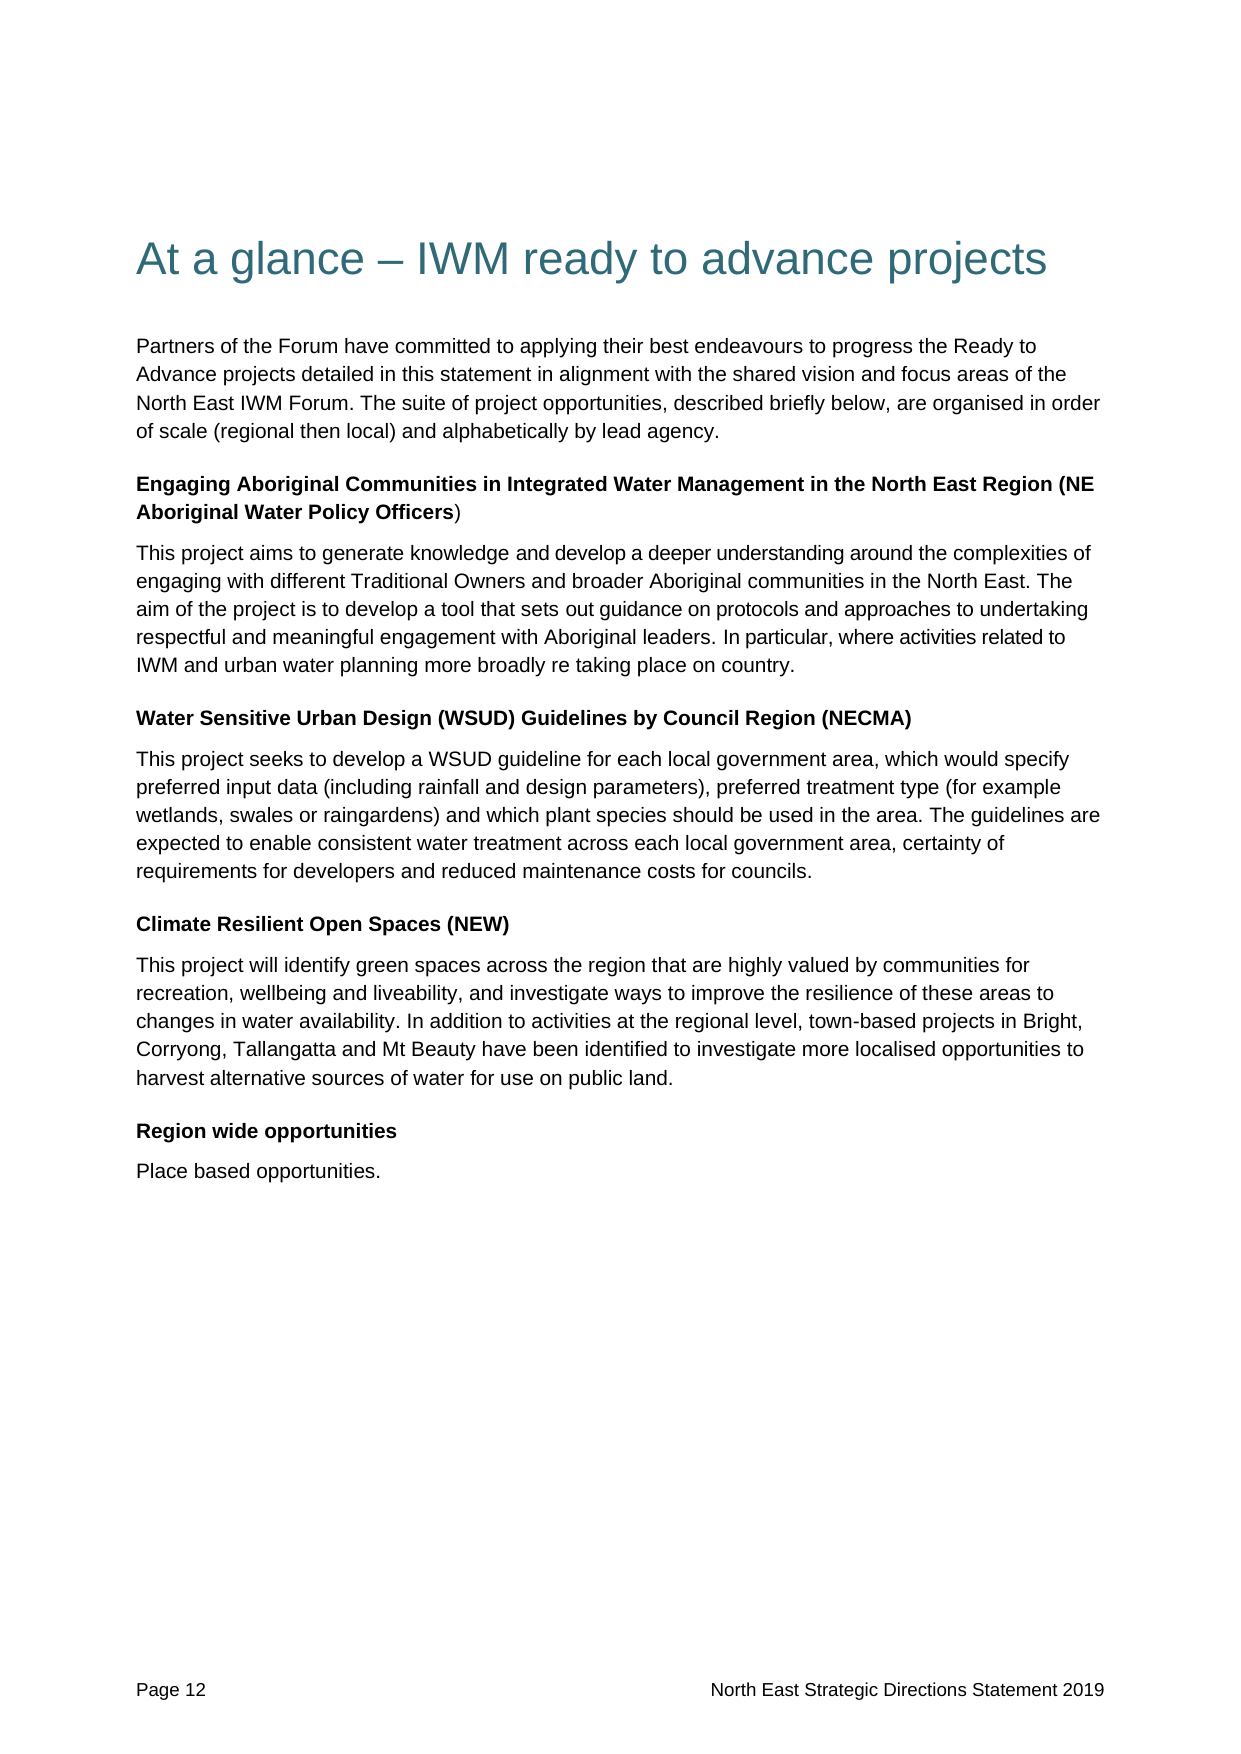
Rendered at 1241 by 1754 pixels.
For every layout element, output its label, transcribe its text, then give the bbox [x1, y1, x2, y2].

text This project will identify green spaces across the region that are highly valued by communities for recreation, wellbeing and liveability, and investigate ways to improve the resilience of these areas to changes in water availability. In addition to activities at the regional level, town-based projects in Bright, Corryong, Tallangatta and Mt Beauty have been identified to investigate more localised opportunities to harvest alternative sources of water for use on public land. [136, 949, 1104, 1089]
text Water Sensitive Urban Design (WSUD) Guidelines by Council Region (NECMA) [136, 702, 1104, 730]
text Place based opportunities. [136, 1155, 1104, 1183]
text This project aims to generate knowledge and develop a deeper understanding around the complexities of engaging with different Traditional Owners and broader Aboriginal communities in the North East. The aim of the project is to develop a tool that sets out guidance on protocols and approaches to undertaking respectful and meaningful engagement with Aboriginal leaders. In particular, where activities related to IWM and urban water planning more broadly re taking place on country. [136, 536, 1104, 677]
text Region wide opportunities [136, 1114, 1104, 1142]
text Partners of the Forum have committed to applying their best endeavours to progress the Ready to Advance projects detailed in this statement in alignment with the shared vision and focus areas of the North East IWM Forum. The suite of project opportunities, described briefly below, are organised in order of scale (regional then local) and alphabetically by lead agency. [136, 330, 1104, 442]
text Engaging Aboriginal Communities in Integrated Water Management in the North East Region (NE Aboriginal Water Policy Officers) [136, 467, 1104, 524]
text This project seeks to develop a WSUD guideline for each local government area, which would specify preferred input data (including rainfall and design parameters), preferred treatment type (for example wetlands, swales or raingardens) and which plant species should be used in the area. The guidelines are expected to enable consistent water treatment across each local government area, certainty of requirements for developers and reduced maintenance costs for councils. [136, 742, 1104, 883]
text Climate Resilient Open Spaces (NEW) [136, 908, 1104, 936]
subtitle At a glance – IWM ready to advance projects [136, 231, 1104, 284]
